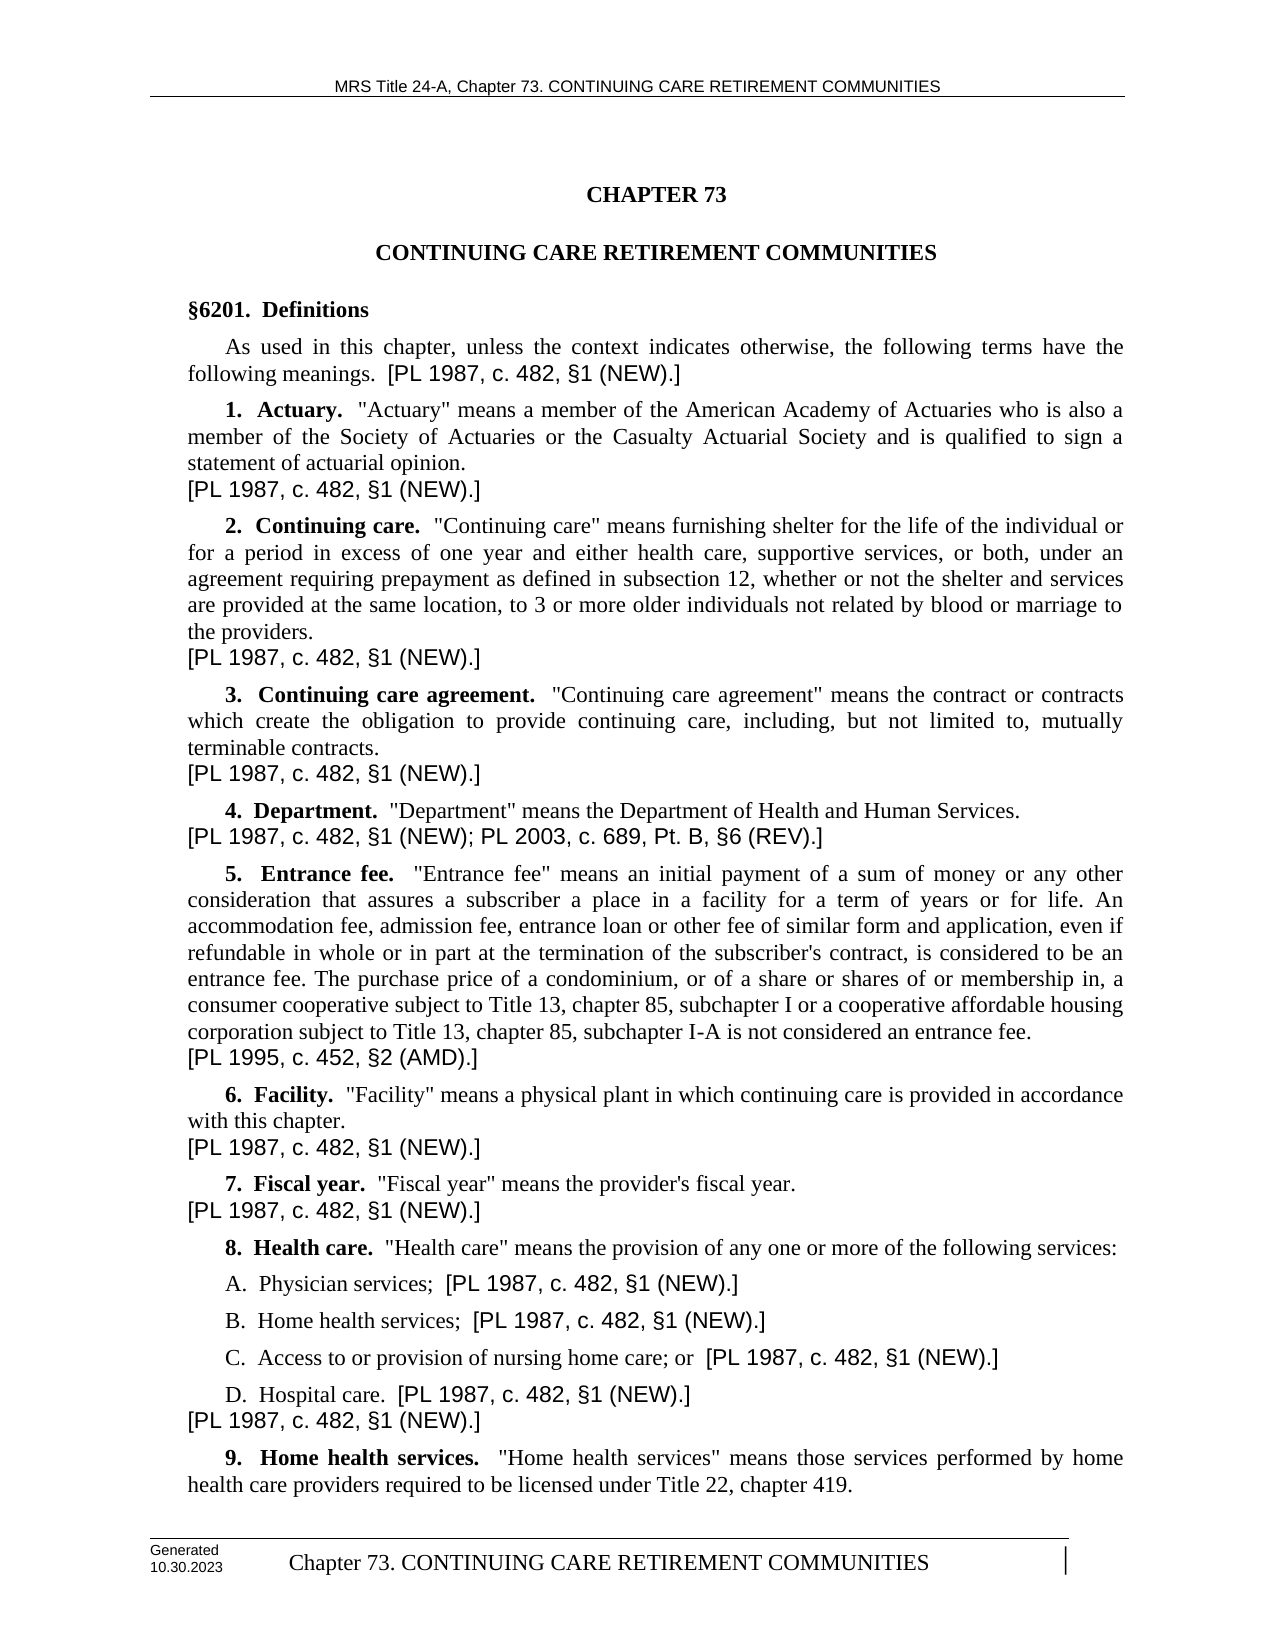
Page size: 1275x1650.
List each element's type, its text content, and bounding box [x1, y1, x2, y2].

text A. Physician services; [PL 1987, c. 482, §1 (NEW).] [225, 1270, 1125, 1297]
text 7. Fiscal year. "Fiscal year" means the provider's fiscal year. [187, 1171, 1125, 1197]
text As used in this chapter, unless the context indicates otherwise, the following terms have the following meanings. [PL 1987, c. 482, §1 (NEW).] [187, 333, 1125, 386]
text CHAPTER 73 [187, 181, 1125, 208]
text [PL 1987, c. 482, §1 (NEW).] [187, 1134, 1125, 1160]
text 5. Entrance fee. "Entrance fee" means an initial payment of a sum of money or any other consideration that assures a subscriber a place in a facility for a term of years or for life. An accommodation fee, admission fee, entrance loan or other fee of similar form and application, even if refundable in whole or in part at the termination of the subscriber's contract, is considered to be an entrance fee. The purchase price of a condominium, or of a share or shares of or membership in, a consumer cooperative subject to Title 13, chapter 85, subchapter I or a cooperative affordable housing corporation subject to Title 13, chapter 85, subchapter I‑A is not considered an entrance fee. [187, 860, 1125, 1044]
text C. Access to or provision of nursing home care; or [PL 1987, c. 482, §1 (NEW).] [225, 1344, 1125, 1371]
text 2. Continuing care. "Continuing care" means furnishing shelter for the life of the individual or for a period in excess of one year and either health care, supportive services, or both, under an agreement requiring prepayment as defined in subsection 12, whether or not the shelter and services are provided at the same location, to 3 or more older individuals not related by blood or marriage to the providers. [187, 512, 1125, 644]
text [PL 1995, c. 452, §2 (AMD).] [187, 1044, 1125, 1071]
text [PL 1987, c. 482, §1 (NEW).] [187, 760, 1125, 786]
text [PL 1987, c. 482, §1 (NEW).] [187, 644, 1125, 670]
text 3. Continuing care agreement. "Continuing care agreement" means the contract or contracts which create the obligation to provide continuing care, including, but not limited to, mutually terminable contracts. [187, 681, 1125, 760]
text CONTINUING CARE RETIREMENT COMMUNITIES [187, 239, 1125, 265]
text [PL 1987, c. 482, §1 (NEW).] [187, 476, 1125, 502]
text §6201. Definitions [187, 296, 1125, 323]
text 1. Actuary. "Actuary" means a member of the American Academy of Actuaries who is also a member of the Society of Actuaries or the Casualty Actuarial Society and is qualified to sign a statement of actuarial opinion. [187, 396, 1125, 476]
text [PL 1987, c. 482, §1 (NEW).] [187, 1197, 1125, 1223]
text [PL 1987, c. 482, §1 (NEW); PL 2003, c. 689, Pt. B, §6 (REV).] [187, 823, 1125, 849]
text [PL 1987, c. 482, §1 (NEW).] [187, 1407, 1125, 1434]
text D. Hospital care. [PL 1987, c. 482, §1 (NEW).] [225, 1381, 1125, 1407]
text 6. Facility. "Facility" means a physical plant in which continuing care is provided in accordance with this chapter. [187, 1081, 1125, 1134]
text 8. Health care. "Health care" means the provision of any one or more of the following services: [187, 1234, 1125, 1260]
text 4. Department. "Department" means the Department of Health and Human Services. [187, 797, 1125, 823]
text 9. Home health services. "Home health services" means those services performed by home health care providers required to be licensed under Title 22, chapter 419. [187, 1444, 1125, 1497]
text B. Home health services; [PL 1987, c. 482, §1 (NEW).] [225, 1307, 1125, 1334]
